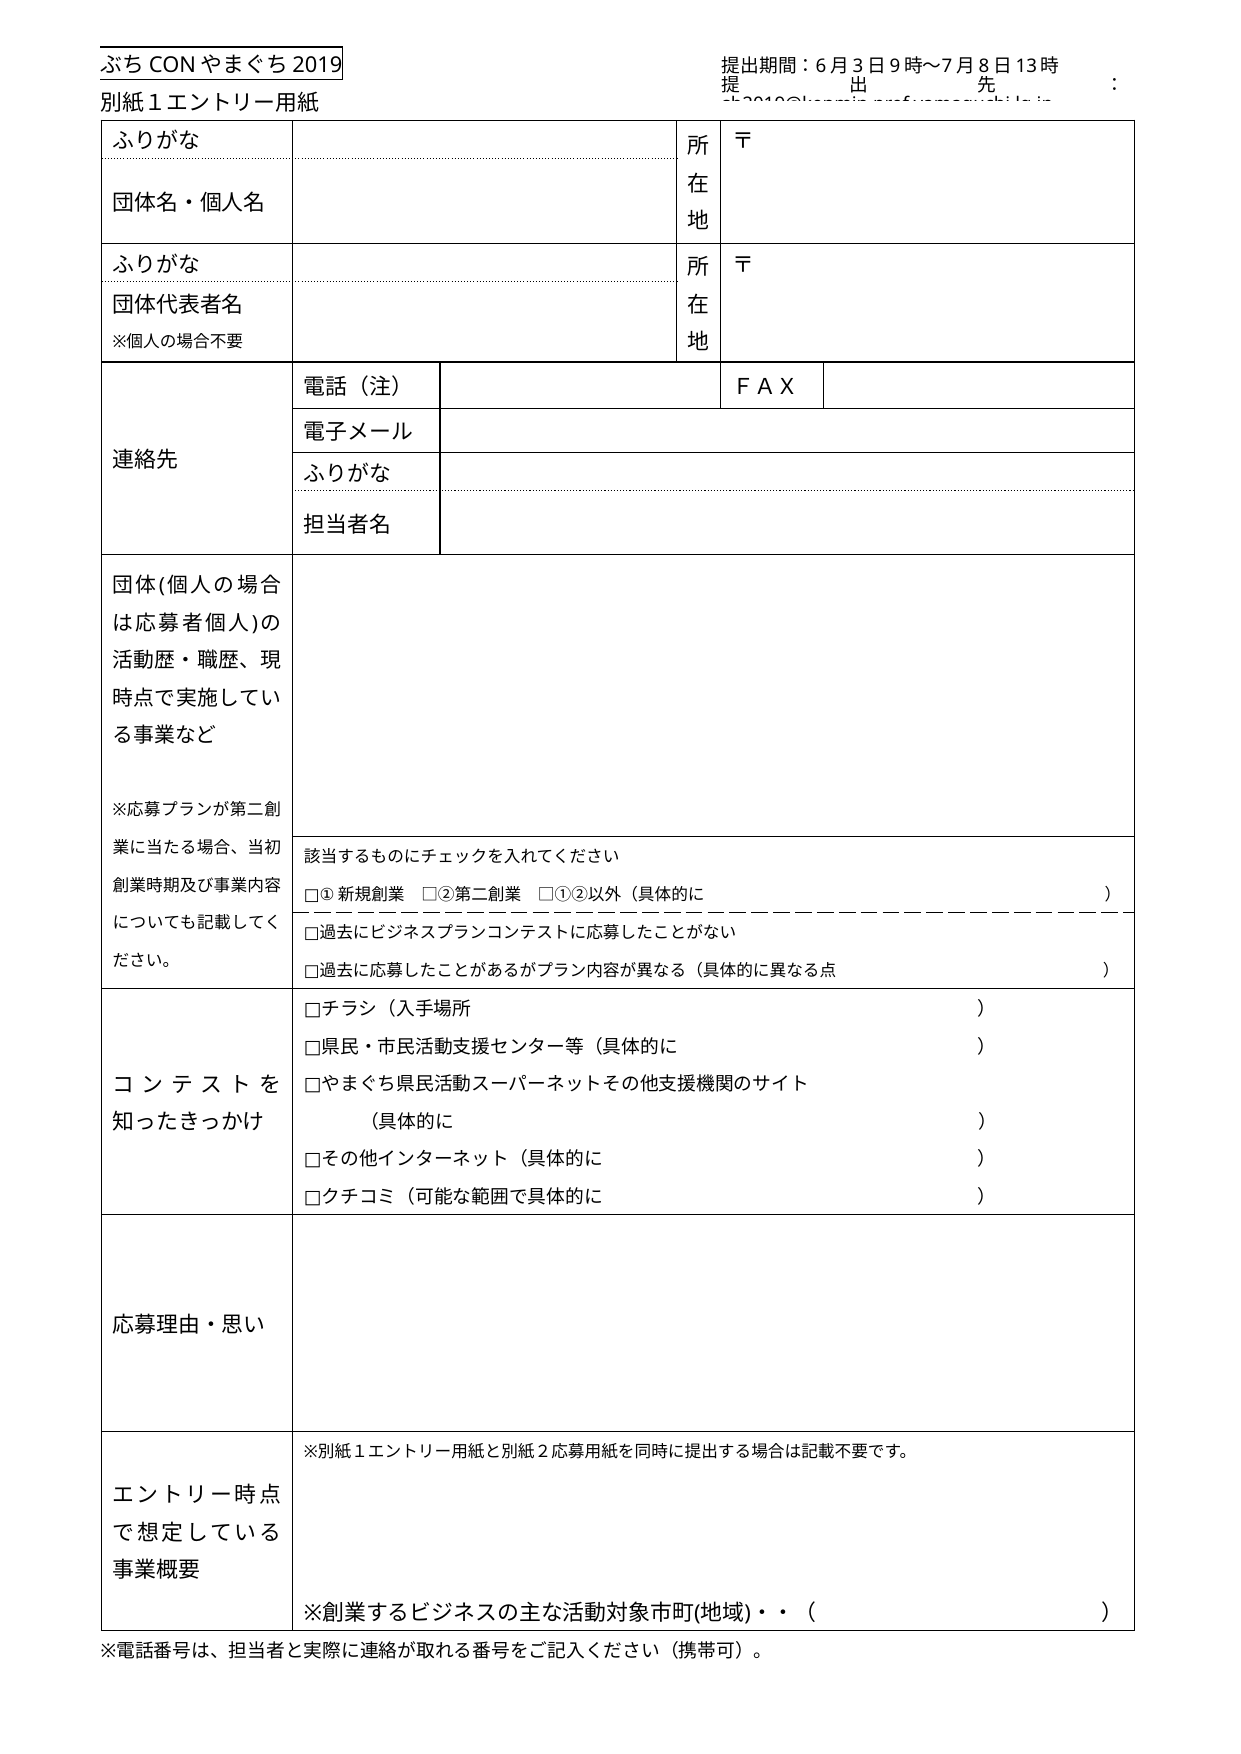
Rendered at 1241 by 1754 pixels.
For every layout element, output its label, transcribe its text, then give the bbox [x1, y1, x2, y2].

text ぶちCONやまぐち2019 [100, 44, 1140, 82]
table_cell コンテストを知ったきっかけ [102, 989, 292, 1214]
table_cell 担当者名 [293, 490, 439, 554]
table_cell [293, 555, 1134, 836]
table_cell 所在地 [677, 244, 720, 361]
table_cell [293, 244, 676, 281]
table_cell [721, 281, 1134, 361]
table_header 所在地 [677, 121, 720, 243]
table_cell 団体代表者名 ※個人の場合不要 [102, 281, 292, 361]
table_cell エントリー時点で想定している事業概要 [102, 1432, 292, 1630]
table_cell ※別紙１エントリー用紙と別紙２応募用紙を同時に提出する場合は記載不要です。 [293, 1432, 1134, 1591]
table_cell [441, 490, 1134, 554]
table_cell 該当するものにチェックを入れてください □①新規創業 □②第二創業 □①②以外（具体的に ） [293, 837, 1134, 912]
table_cell [441, 363, 720, 408]
table_cell [293, 158, 676, 243]
table_cell 電話（注） [293, 363, 439, 408]
table_cell [293, 1215, 1134, 1431]
table_cell [824, 363, 1134, 408]
table_header 〒 [721, 121, 1134, 158]
table_header [293, 121, 676, 158]
text ※電話番号は、担当者と実際に連絡が取れる番号をご記入ください（携帯可）。 [100, 1631, 1140, 1668]
table_cell 応募理由・思い [102, 1215, 292, 1431]
table_cell 連絡先 [102, 363, 292, 554]
table_cell [721, 158, 1134, 243]
text 別紙１エントリー用紙 [100, 82, 1140, 119]
table_cell 団体(個人の場合は応募者個人)の活動歴・職歴、現時点で実施している事業など ※応募プランが第二創業に当たる場合、当初創業時期及び事業内容についても記載してください。 [102, 555, 292, 988]
table_cell ふりがな [293, 453, 439, 490]
table_cell ＦＡＸ [721, 363, 823, 408]
table_cell [441, 409, 1134, 452]
table_cell ふりがな [102, 244, 292, 281]
table_cell 電子メール [293, 409, 439, 452]
table_cell [441, 453, 1134, 490]
table_cell ※創業するビジネスの主な活動対象市町(地域)・・（ ） [293, 1591, 1134, 1630]
table_cell [293, 281, 676, 361]
table_cell 団体名・個人名 [102, 158, 292, 243]
table_cell 〒 [721, 244, 1134, 281]
table_cell □チラシ（入手場所 ） □県民・市民活動支援センター等（具体的に ） □やまぐち県民活動スーパーネットその他支援機関のサイト （具体的に ） □その他インターネット（具体的に ） □クチコミ（可能な範囲で具体的に ） [293, 989, 1134, 1214]
table_cell □過去にビジネスプランコンテストに応募したことがない □過去に応募したことがあるがプラン内容が異なる（具体的に異なる点 ） [293, 912, 1134, 988]
table_header ふりがな [102, 121, 292, 158]
